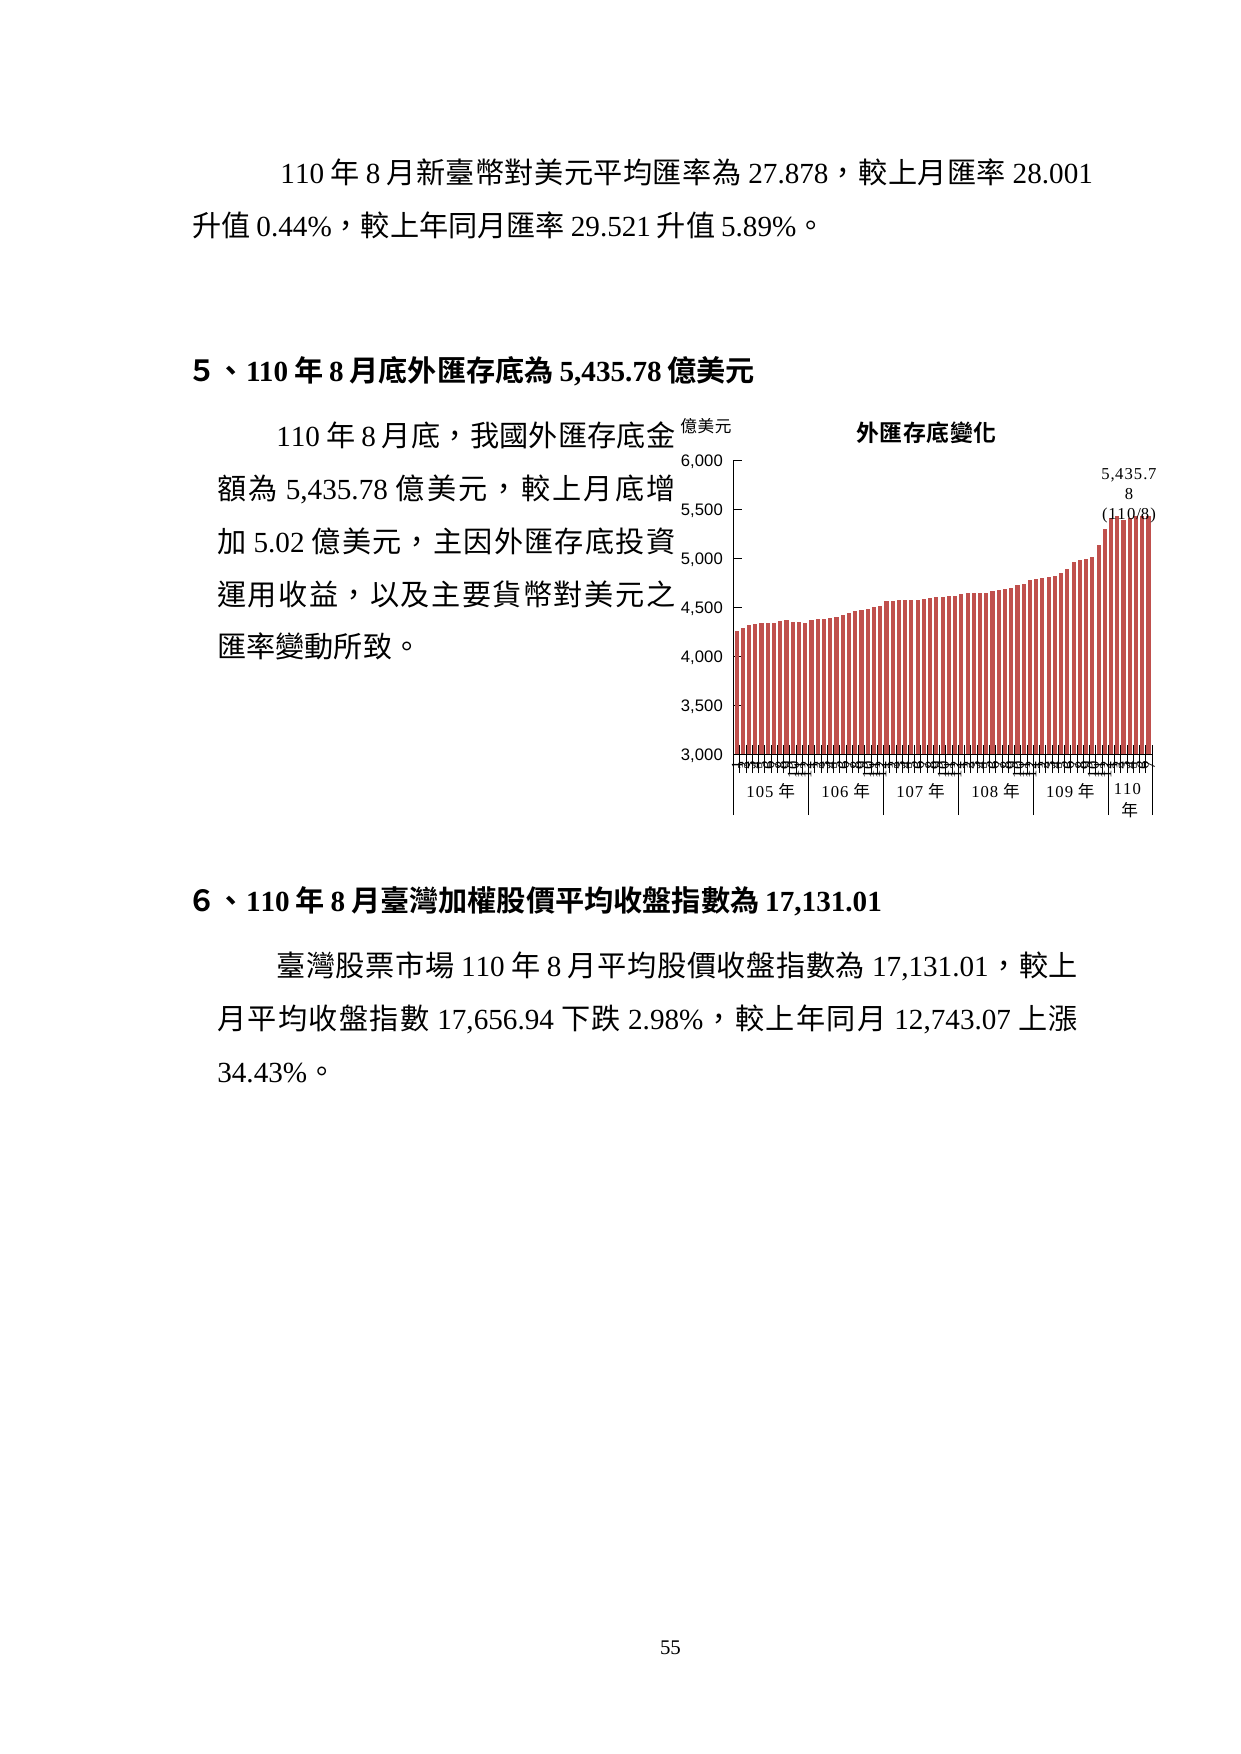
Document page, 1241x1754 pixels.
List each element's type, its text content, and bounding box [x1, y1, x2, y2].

text 110年8月底，我國外匯存底金額為5,435.78億美元，較上月底增加5.02億美元，主因外匯存底投資運用收益，以及主要貨幣對美元之匯率變動所致。 [217, 413, 676, 666]
text 110年8月新臺幣對美元平均匯率為27.878，較上月匯率28.001升值0.44%，較上年同月匯率29.521升值5.89%。 [192, 150, 1093, 245]
text ５、110年8月底外匯存底為5,435.78億美元 [187, 347, 1078, 390]
text 臺灣股票市場110年8月平均股價收盤指數為17,131.01，較上月平均收盤指數17,656.94下跌2.98%，較上年同月12,743.07上漲34.43%。 [217, 943, 1078, 1091]
text ６、110年8月臺灣加權股價平均收盤指數為17,131.01 [187, 877, 1078, 920]
